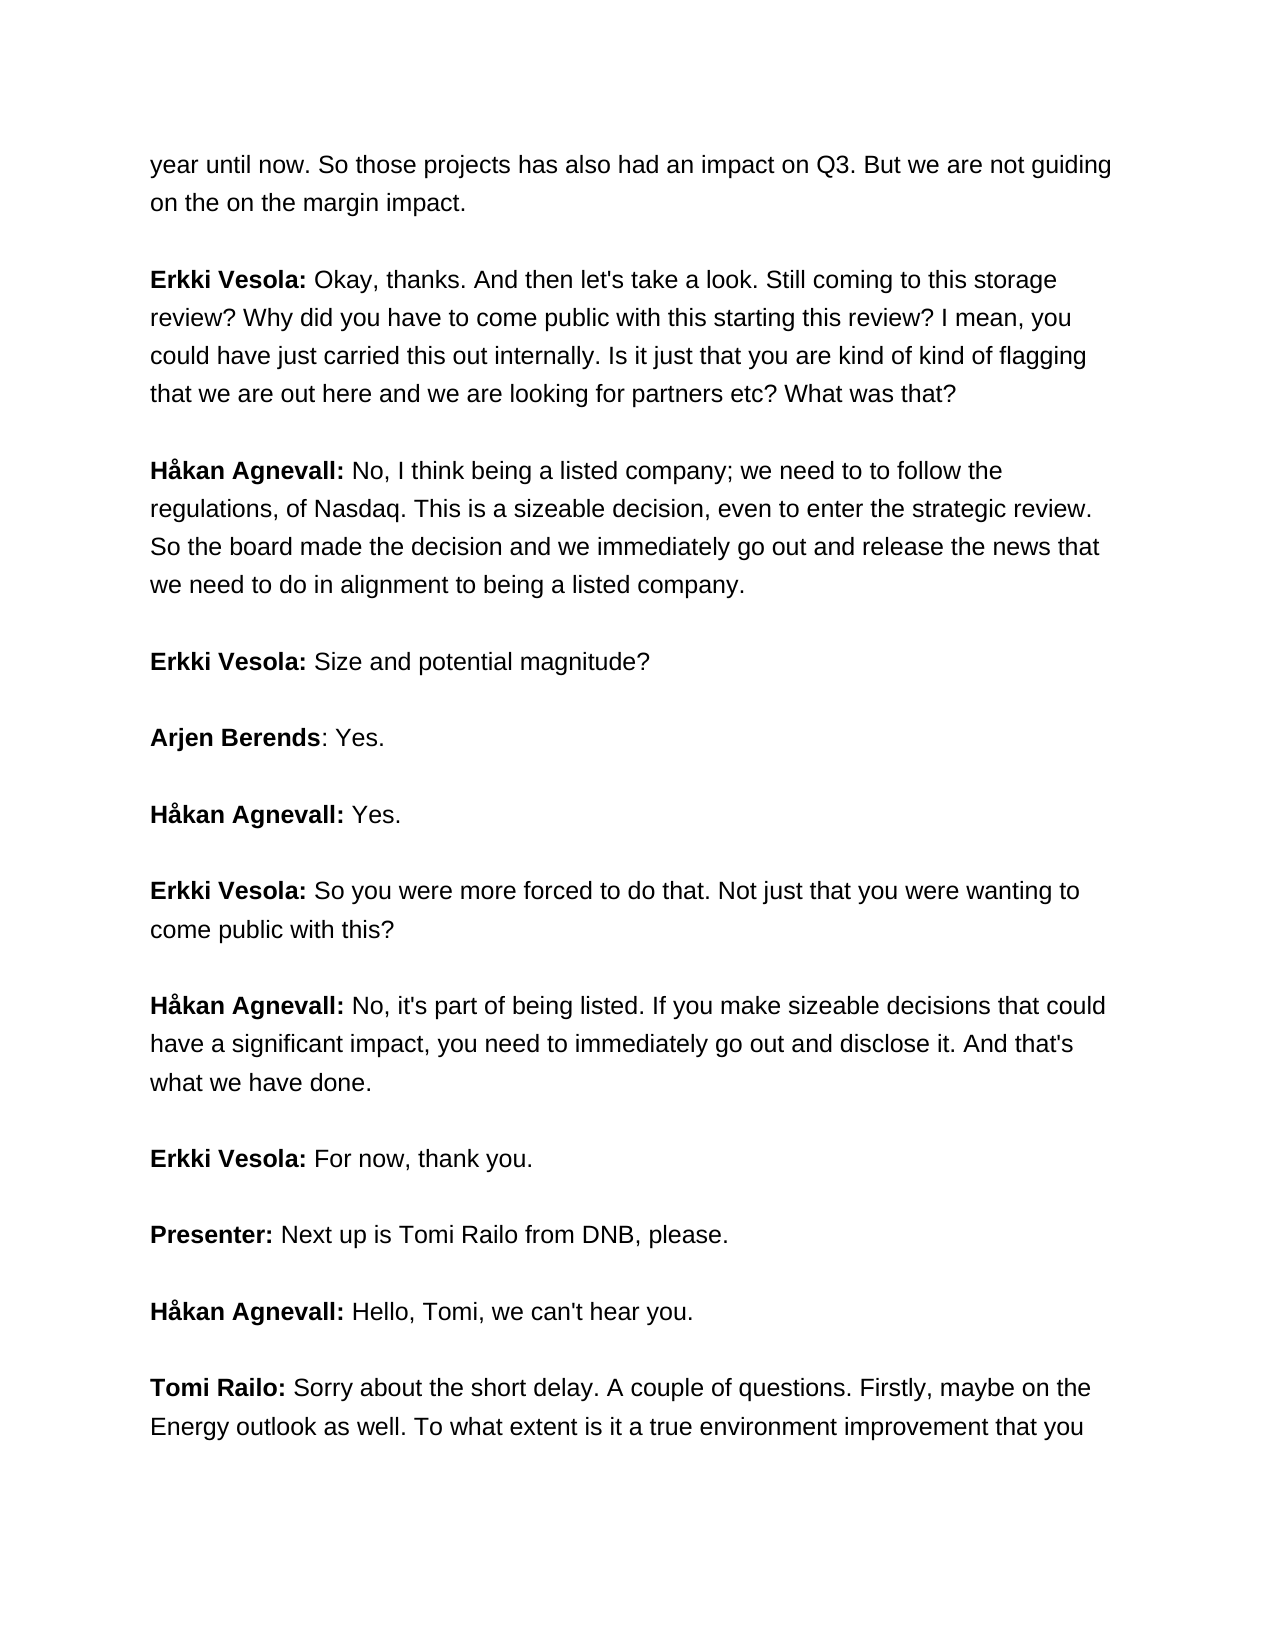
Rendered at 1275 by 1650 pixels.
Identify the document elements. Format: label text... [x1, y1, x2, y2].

text Erkki Vesola: So you were more forced to do that. Not just that you were wanting to come public with this? [150, 876, 1125, 943]
text Håkan Agnevall: No, it's part of being listed. If you make sizeable decisions that could have a significant impact, you need to immediately go out and disclose it. And that's what we have done. [150, 991, 1125, 1096]
text Presenter: Next up is Tomi Railo from DNB, please. [150, 1220, 1125, 1249]
text Håkan Agnevall: No, I think being a listed company; we need to to follow the regulations, of Nasdaq. This is a sizeable decision, even to enter the strategic review. So the board made the decision and we immediately go out and release the news that we need to do in alignment to being a listed company. [150, 456, 1125, 599]
text Håkan Agnevall: Yes. [150, 800, 1125, 829]
text Erkki Vesola: Size and potential magnitude? [150, 647, 1125, 676]
text Erkki Vesola: For now, thank you. [150, 1144, 1125, 1173]
text Erkki Vesola: Okay, thanks. And then let's take a look. Still coming to this storage review? Why did you have to come public with this starting this review? I mean, you could have just carried this out internally. Is it just that you are kind of kind of flagging that we are out here and we are looking for partners etc? What was that? [150, 265, 1125, 408]
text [150, 1373, 1125, 1440]
text Arjen Berends: Yes. [150, 723, 1125, 752]
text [150, 150, 1125, 217]
text Håkan Agnevall: Hello, Tomi, we can't hear you. [150, 1297, 1125, 1326]
